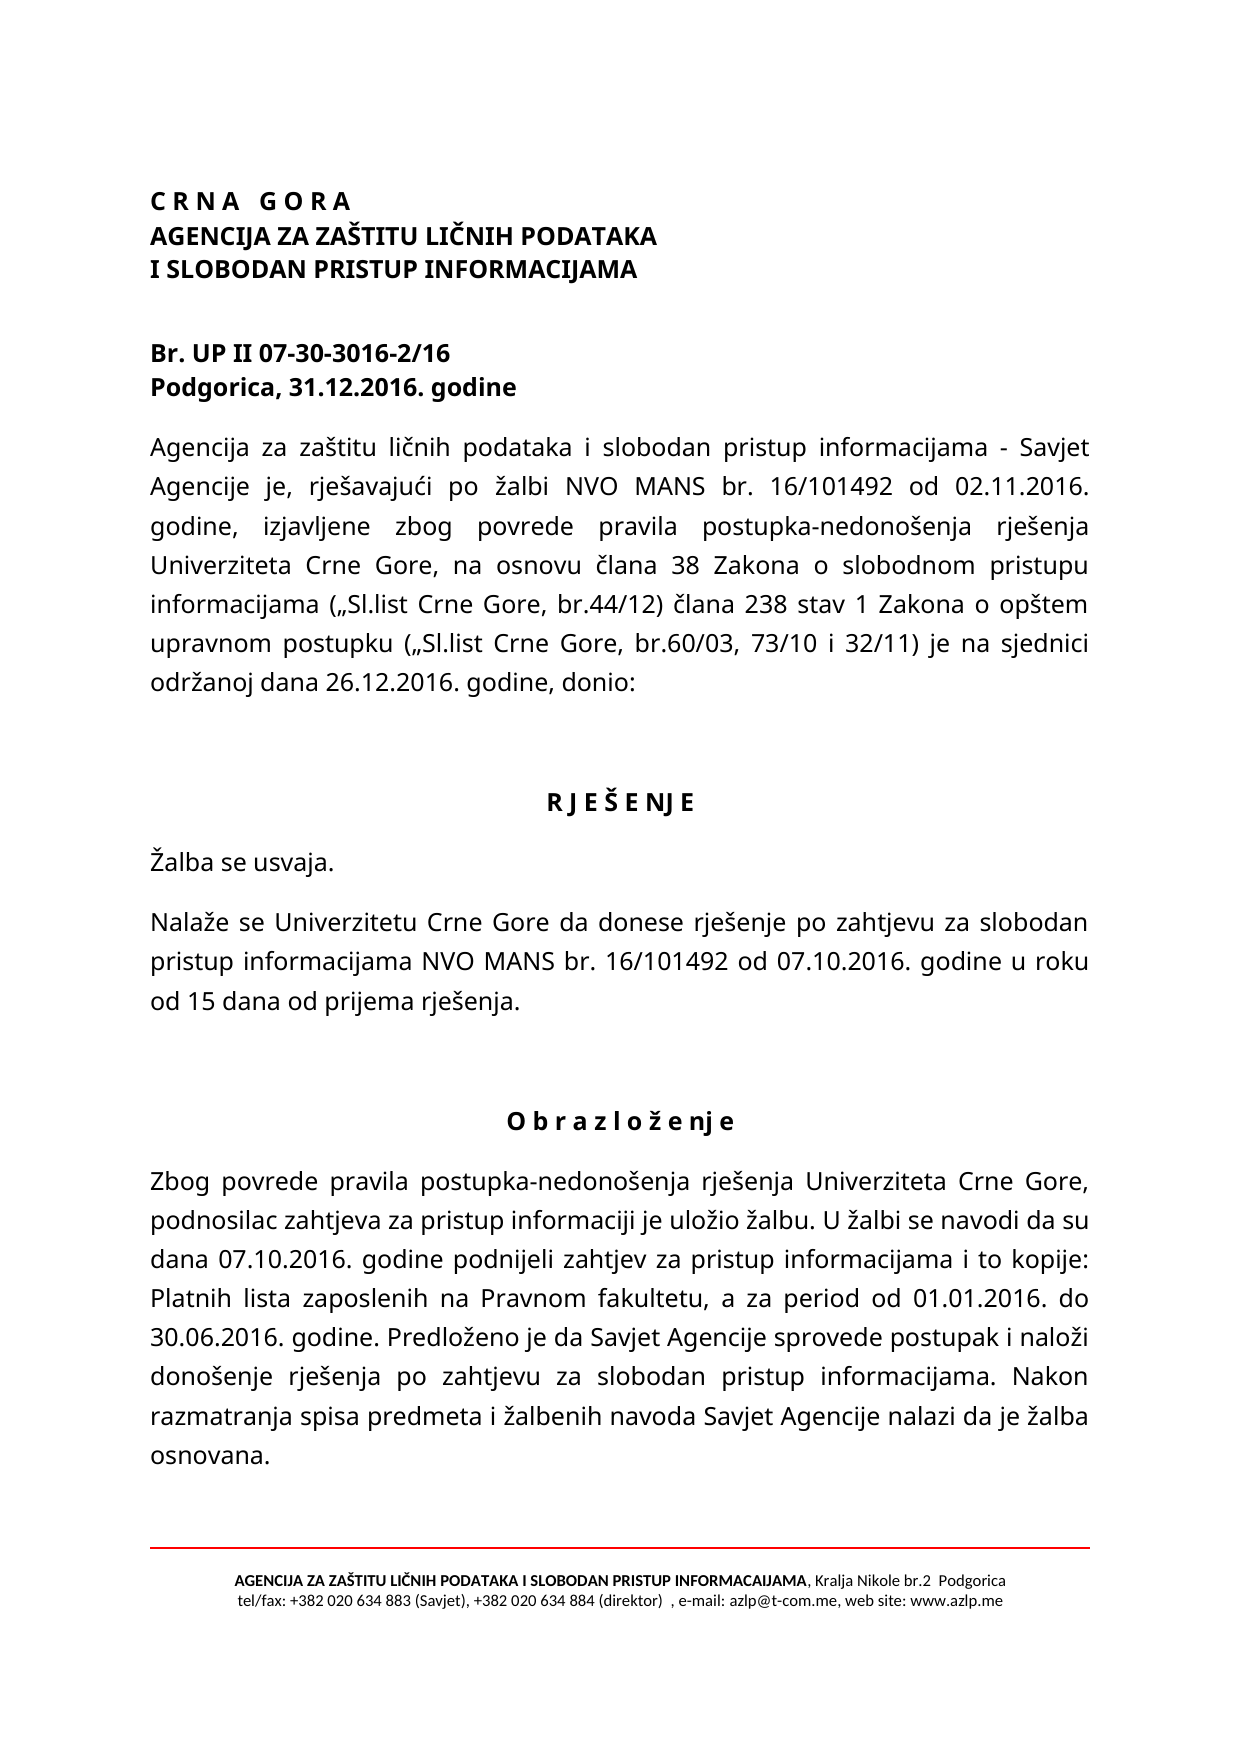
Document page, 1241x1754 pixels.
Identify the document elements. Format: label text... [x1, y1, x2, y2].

text Agencija za zaštitu ličnih podataka i slobodan pristup informacijama - Savjet Agencije je, rješavajući po žalbi NVO MANS br. 16/101492 od 02.11.2016. godine, izjavljene zbog povrede pravila postupka-nedonošenja rješenja Univerziteta Crne Gore, na osnovu člana 38 Zakona o slobodnom pristupu informacijama („Sl.list Crne Gore, br.44/12) člana 238 stav 1 Zakona o opštem upravnom postupku („Sl.list Crne Gore, br.60/03, 73/10 i 32/11) je na sjednici održanoj dana 26.12.2016. godine, donio: [150, 430, 1090, 699]
text Nalaže se Univerzitetu Crne Gore da donese rješenje po zahtjevu za slobodan pristup informacijama NVO MANS br. 16/101492 od 07.10.2016. godine u roku od 15 dana od prijema rješenja. [150, 905, 1090, 1017]
text C R N A G O R A [150, 184, 1090, 218]
text Žalba se usvaja. [150, 845, 1090, 879]
text I SLOBODAN PRISTUP INFORMACIJAMA [150, 252, 1090, 286]
text Zbog povrede pravila postupka-nedonošenja rješenja Univerziteta Crne Gore, podnosilac zahtjeva za pristup informaciji je uložio žalbu. U žalbi se navodi da su dana 07.10.2016. godine podnijeli zahtjev za pristup informacijama i to kopije: Platnih lista zaposlenih na Pravnom fakultetu, a za period od 01.01.2016. do 30.06.2016. godine. Predloženo je da Savjet Agencije sprovede postupak i naloži donošenje rješenja po zahtjevu za slobodan pristup informacijama. Nakon razmatranja spisa predmeta i žalbenih navoda Savjet Agencije nalazi da je žalba osnovana. [150, 1163, 1090, 1471]
text O b r a z l o ž e nj e [150, 1103, 1090, 1137]
text AGENCIJA ZA ZAŠTITU LIČNIH PODATAKA [150, 218, 1090, 252]
text Br. UP II 07-30-3016-2/16 [150, 336, 1090, 370]
text Podgorica, 31.12.2016. godine [150, 370, 1090, 404]
text R J E Š E NJ E [150, 785, 1090, 819]
